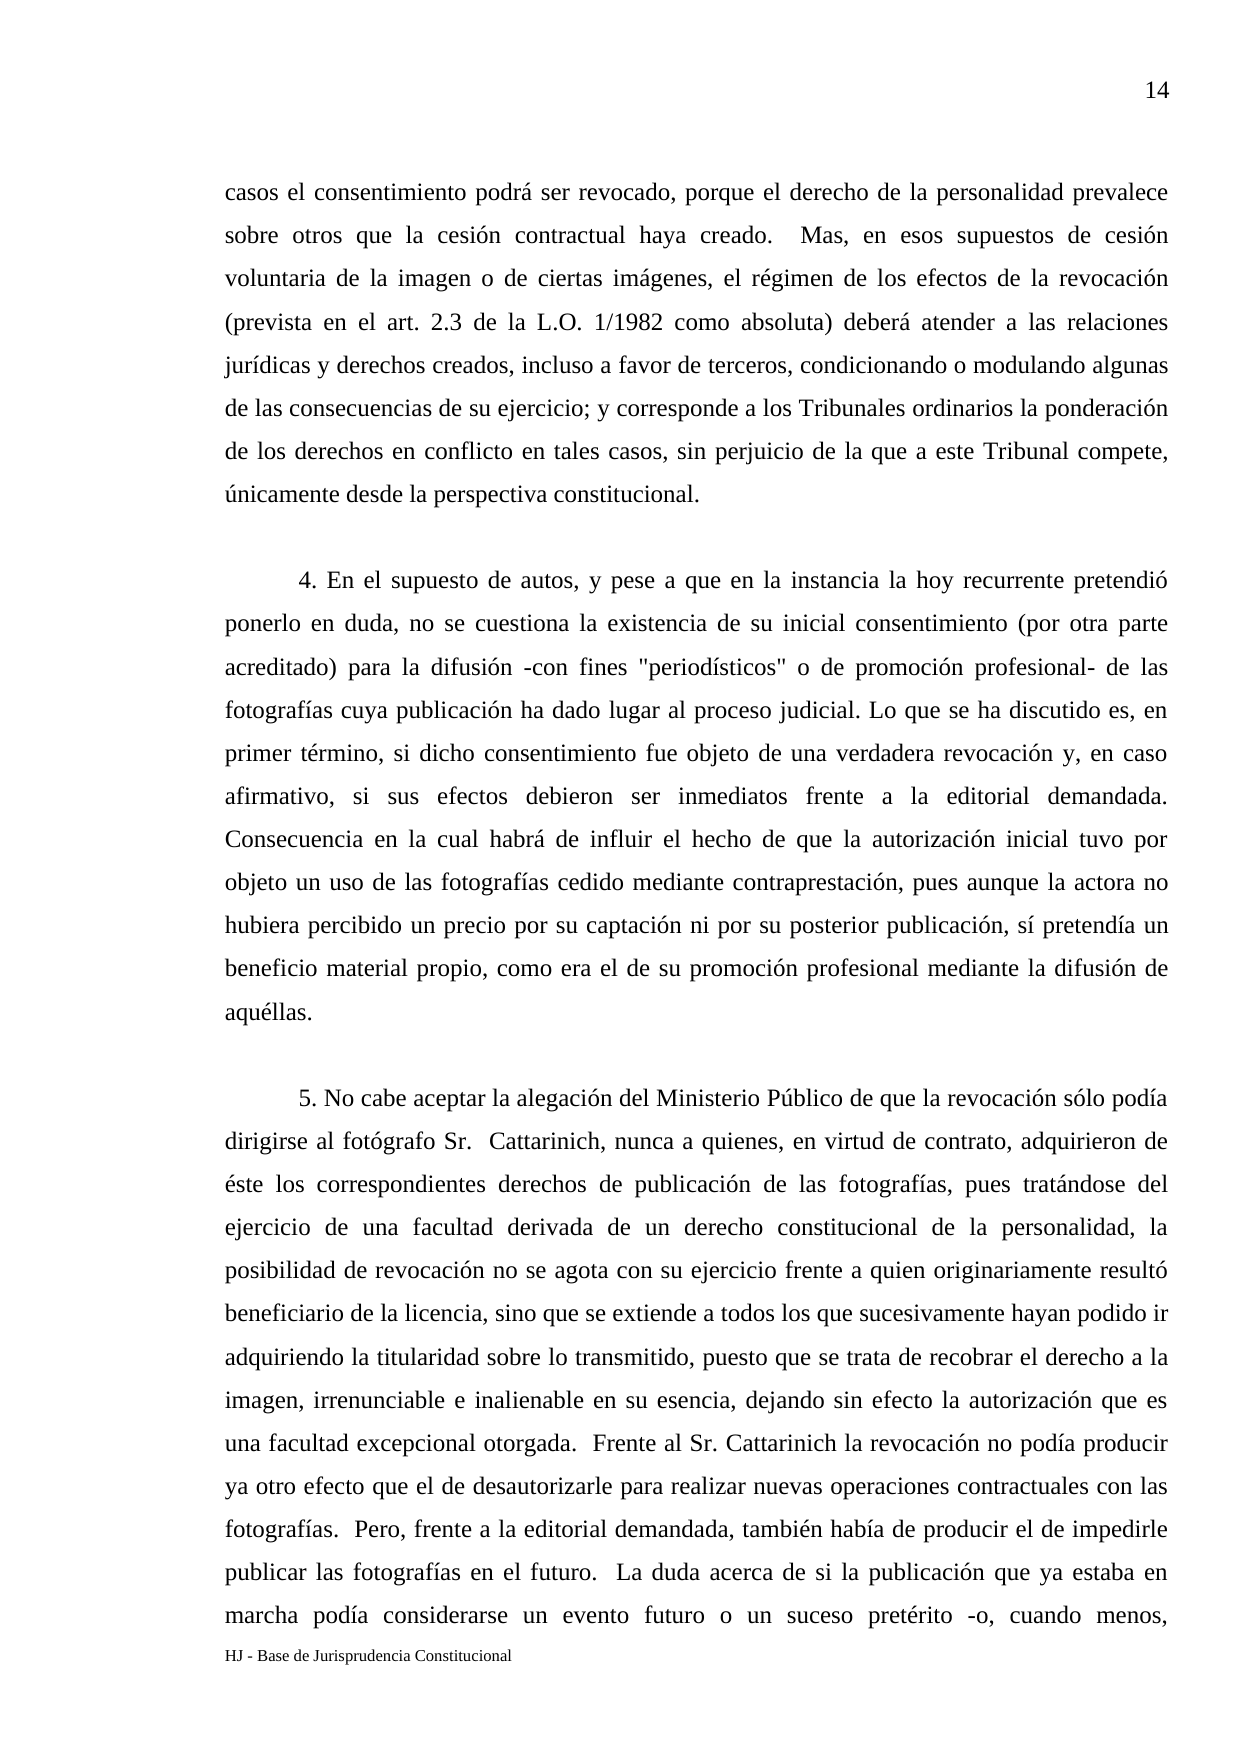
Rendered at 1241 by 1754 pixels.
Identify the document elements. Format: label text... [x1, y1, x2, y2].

text 4. En el supuesto de autos, y pese a que en la instancia la hoy recurrente pretendió ponerlo en duda, no se cuestiona la existencia de su inicial consentimiento (por otra parte acreditado) para la difusión -con fines "periodísticos" o de promoción profesional- de las fotografías cuya publicación ha dado lugar al proceso judicial. Lo que se ha discutido es, en primer término, si dicho consentimiento fue objeto de una verdadera revocación y, en caso afirmativo, si sus efectos debieron ser inmediatos frente a la editorial demandada. Consecuencia en la cual habrá de influir el hecho de que la autorización inicial tuvo por objeto un uso de las fotografías cedido mediante contraprestación, pues aunque la actora no hubiera percibido un precio por su captación ni por su posterior publicación, sí pretendía un beneficio material propio, como era el de su promoción profesional mediante la difusión de aquéllas. [224, 565, 1169, 1025]
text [224, 177, 1169, 508]
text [224, 1083, 1169, 1629]
